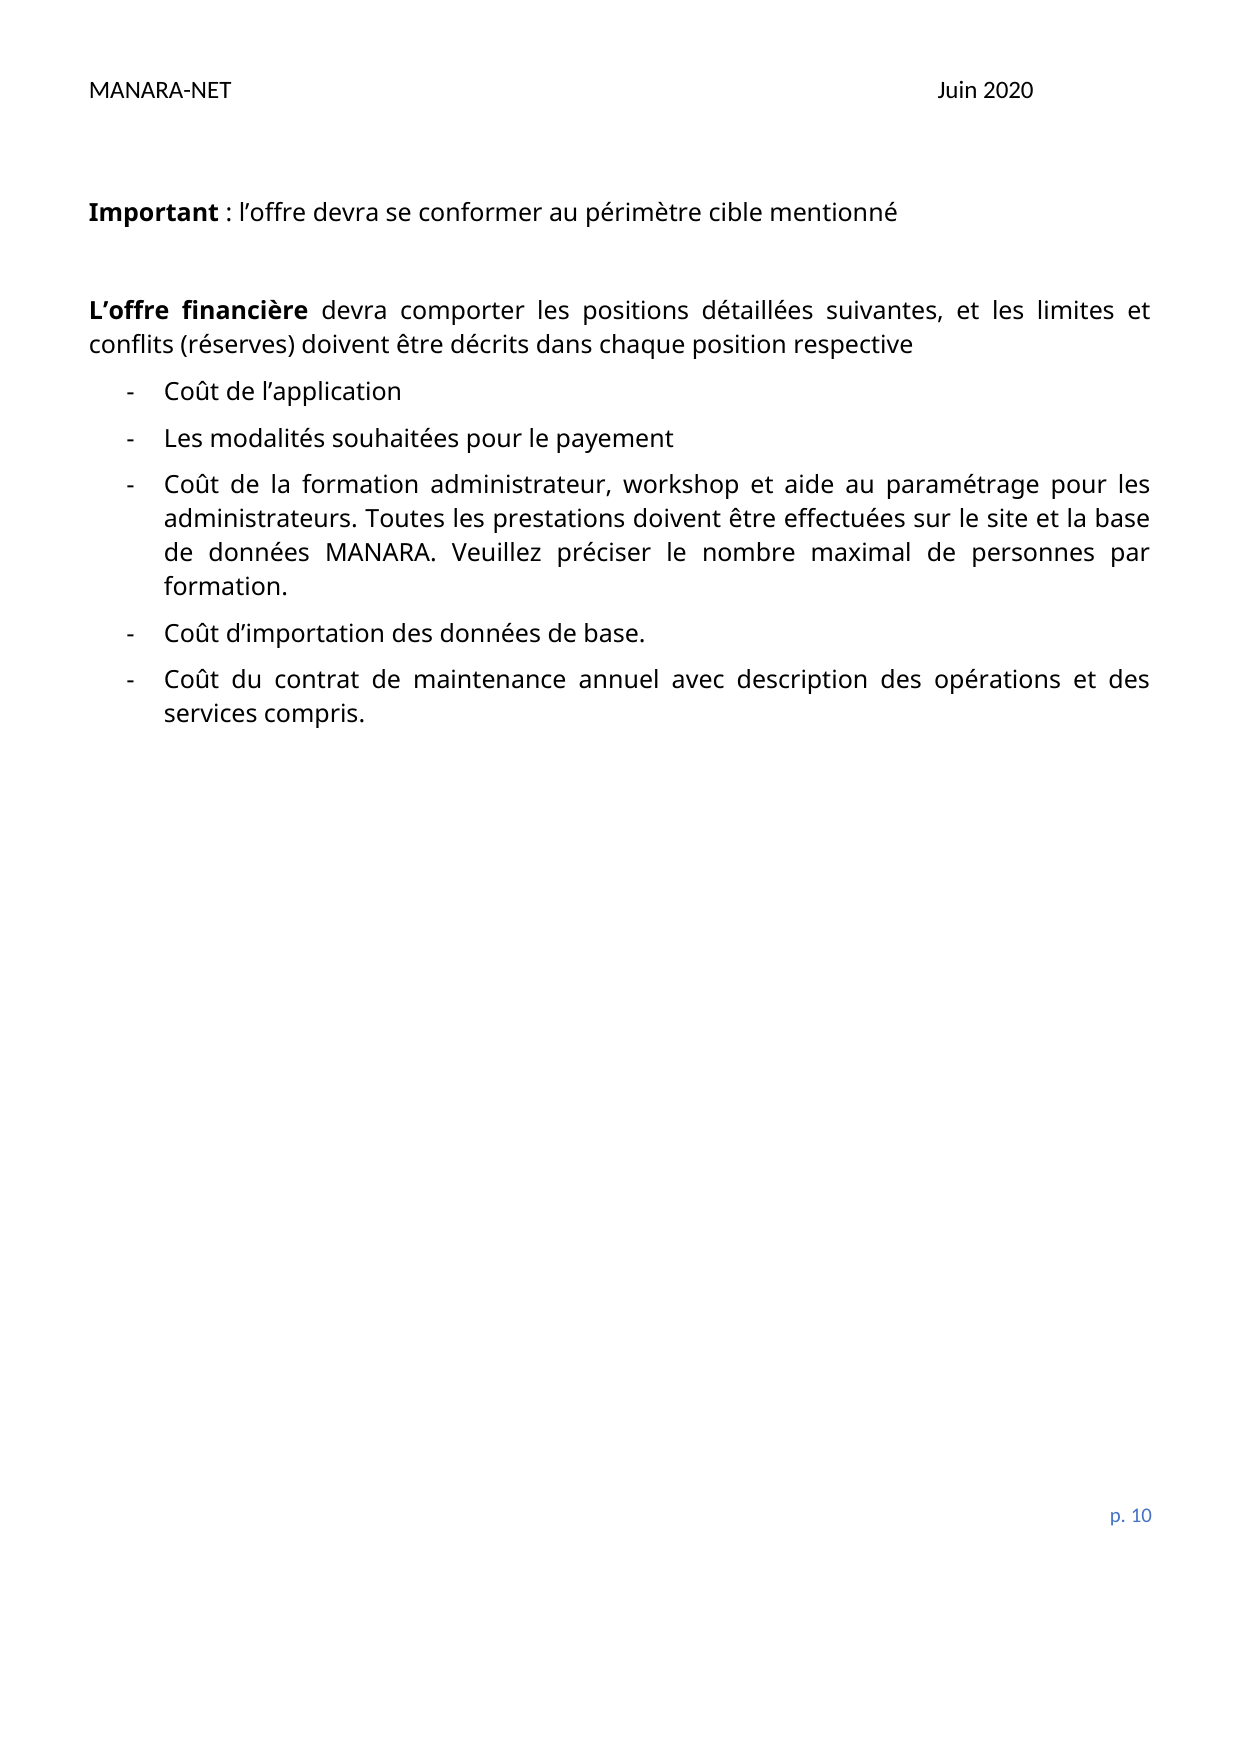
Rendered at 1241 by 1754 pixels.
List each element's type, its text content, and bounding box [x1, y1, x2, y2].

list Coût d’importation des données de base. [126, 616, 1152, 649]
list Coût de l’application [126, 374, 1152, 408]
list Coût du contrat de maintenance annuel avec description des opérations et des services compris. [126, 662, 1152, 730]
text L’offre financière devra comporter les positions détaillées suivantes, et les limites et conflits (réserves) doivent être décrits dans chaque position respective [89, 293, 1152, 361]
list Les modalités souhaitées pour le payement [126, 420, 1152, 454]
text Important : l’offre devra se conformer au périmètre cible mentionné [89, 194, 1152, 228]
list Coût de la formation administrateur, workshop et aide au paramétrage pour les administrateurs. Toutes les prestations doivent être effectuées sur le site et la base de données MANARA. Veuillez préciser le nombre maximal de personnes par formation. [126, 467, 1152, 603]
